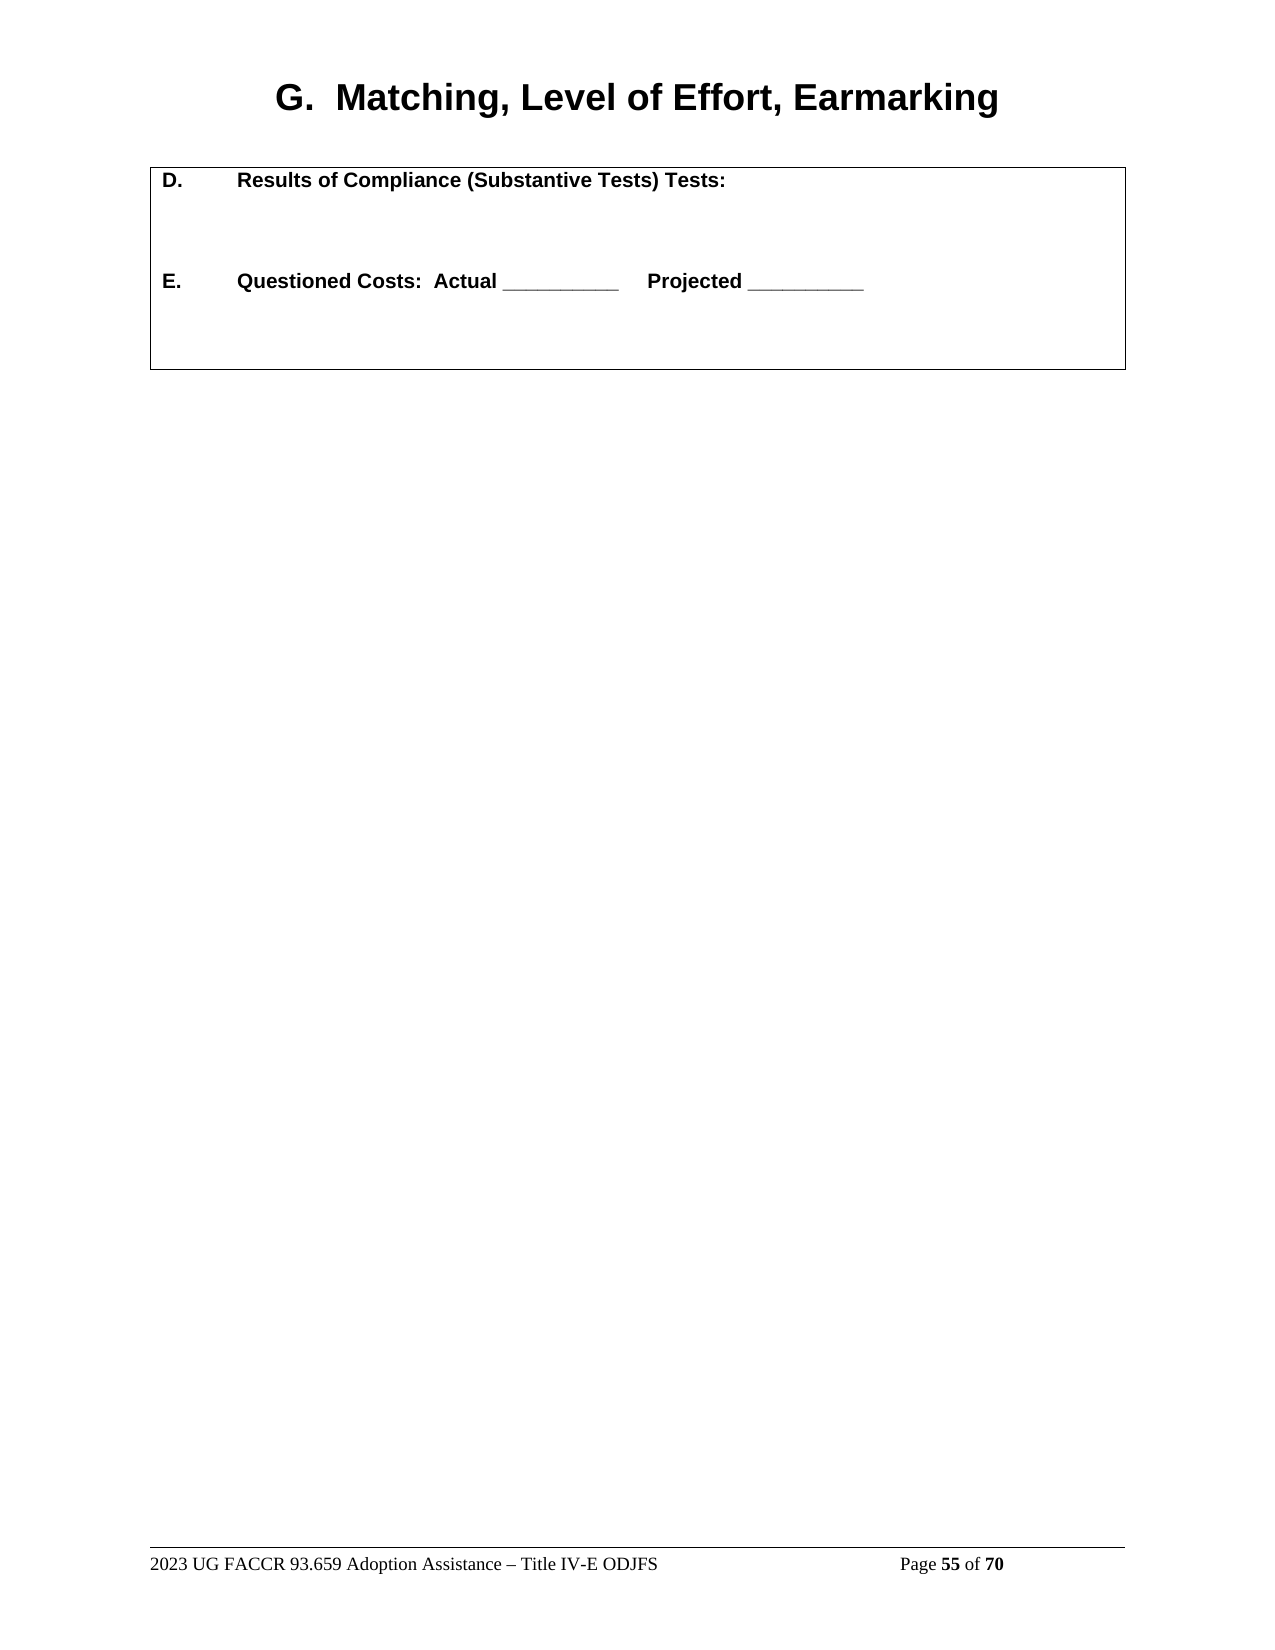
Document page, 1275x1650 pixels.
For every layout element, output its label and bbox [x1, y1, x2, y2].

table_header [151, 168, 1125, 369]
